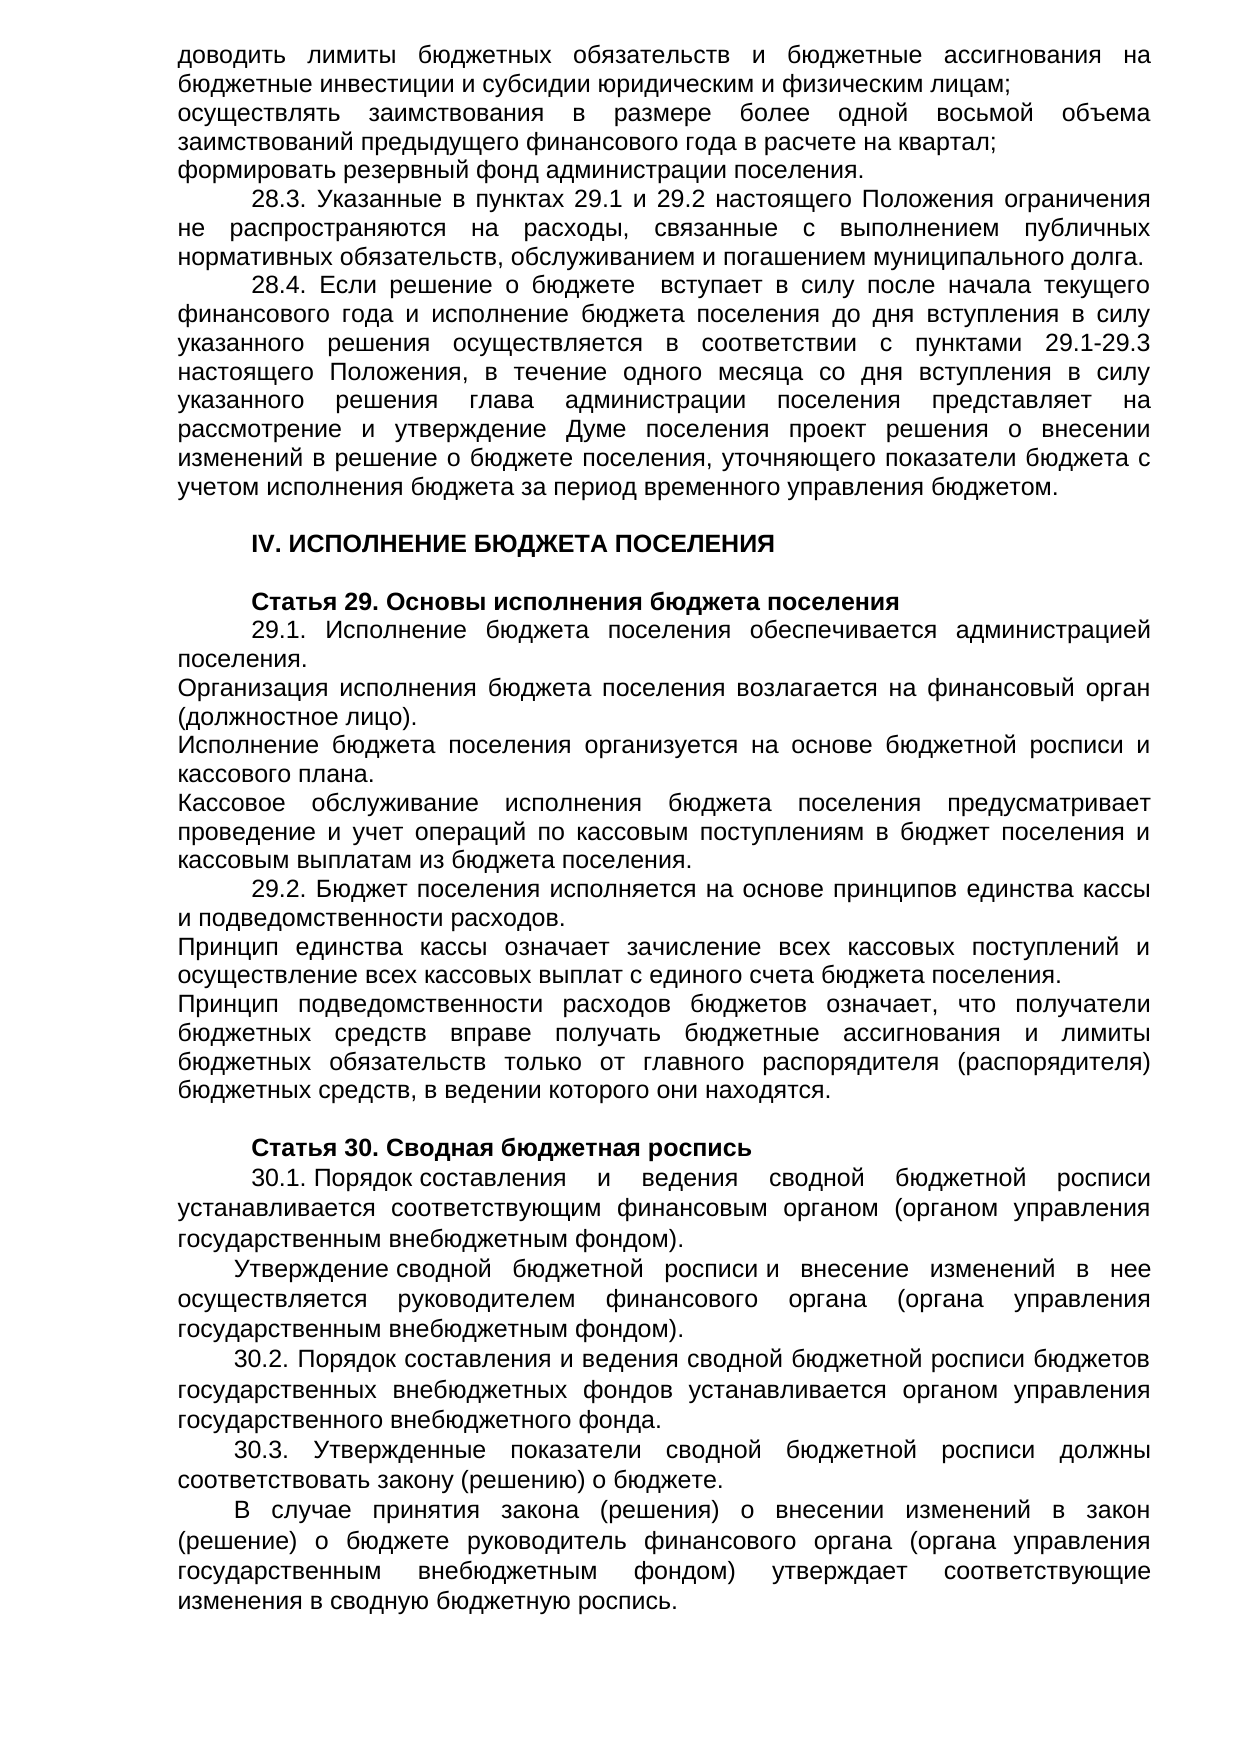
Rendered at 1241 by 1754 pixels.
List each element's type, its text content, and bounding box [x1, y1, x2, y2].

text IV. ИСПОЛНЕНИЕ БЮДЖЕТА ПОСЕЛЕНИЯ [177, 529, 1152, 558]
text Принцип подведомственности расходов бюджетов означает, что получатели бюджетных средств вправе получать бюджетные ассигнования и лимиты бюджетных обязательств только от главного распорядителя (распорядителя) бюджетных средств, в ведении которого они находятся. [177, 989, 1152, 1104]
text доводить лимиты бюджетных обязательств и бюджетные ассигнования на бюджетные инвестиции и субсидии юридическим и физическим лицам; [177, 40, 1152, 98]
text Исполнение бюджета поселения организуется на основе бюджетной росписи и кассового плана. [177, 730, 1152, 788]
text Организация исполнения бюджета поселения возлагается на финансовый орган (должностное лицо). [177, 673, 1152, 730]
text Принцип единства кассы означает зачисление всех кассовых поступлений и осуществление всех кассовых выплат с единого счета бюджета поселения. [177, 932, 1152, 989]
text 28.3. Указанные в пунктах 29.1 и 29.2 настоящего Положения ограничения не распространяются на расходы, связанные с выполнением публичных нормативных обязательств, обслуживанием и погашением муниципального долга. [177, 184, 1152, 270]
text 30.2. Порядок составления и ведения сводной бюджетной росписи бюджетов государственных внебюджетных фондов устанавливается органом управления государственного внебюджетного фонда. [177, 1343, 1152, 1433]
text осуществлять заимствования в размере более одной восьмой объема заимствований предыдущего финансового года в расчете на квартал; [177, 98, 1152, 155]
text 29.1. Исполнение бюджета поселения обеспечивается администрацией поселения. [177, 615, 1152, 673]
text Статья 29. Основы исполнения бюджета поселения [177, 587, 1152, 615]
text 30.1. Порядок составления и ведения сводной бюджетной росписи устанавливается соответствующим финансовым органом (органом управления государственным внебюджетным фондом). [177, 1162, 1152, 1252]
text Кассовое обслуживание исполнения бюджета поселения предусматривает проведение и учет операций по кассовым поступлениям в бюджет поселения и кассовым выплатам из бюджета поселения. [177, 788, 1152, 874]
text 28.4. Если решение о бюджете вступает в силу после начала текущего финансового года и исполнение бюджета поселения до дня вступления в силу указанного решения осуществляется в соответствии с пунктами 29.1-29.3 настоящего Положения, в течение одного месяца со дня вступления в силу указанного решения глава администрации поселения представляет на рассмотрение и утверждение Думе поселения проект решения о внесении изменений в решение о бюджете поселения, уточняющего показатели бюджета с учетом исполнения бюджета за период временного управления бюджетом. [177, 270, 1152, 500]
text Утверждение сводной бюджетной росписи и внесение изменений в нее осуществляется руководителем финансового органа (органа управления государственным внебюджетным фондом). [177, 1252, 1152, 1343]
text Статья 30. Сводная бюджетная роспись [177, 1133, 1152, 1162]
text 29.2. Бюджет поселения исполняется на основе принципов единства кассы и подведомственности расходов. [177, 874, 1152, 932]
text В случае принятия закона (решения) о внесении изменений в закон (решение) о бюджете руководитель финансового органа (органа управления государственным внебюджетным фондом) утверждает соответствующие изменения в сводную бюджетную роспись. [177, 1494, 1152, 1615]
text 30.3. Утвержденные показатели сводной бюджетной росписи должны соответствовать закону (решению) о бюджете. [177, 1433, 1152, 1494]
text формировать резервный фонд администрации поселения. [177, 155, 1152, 184]
